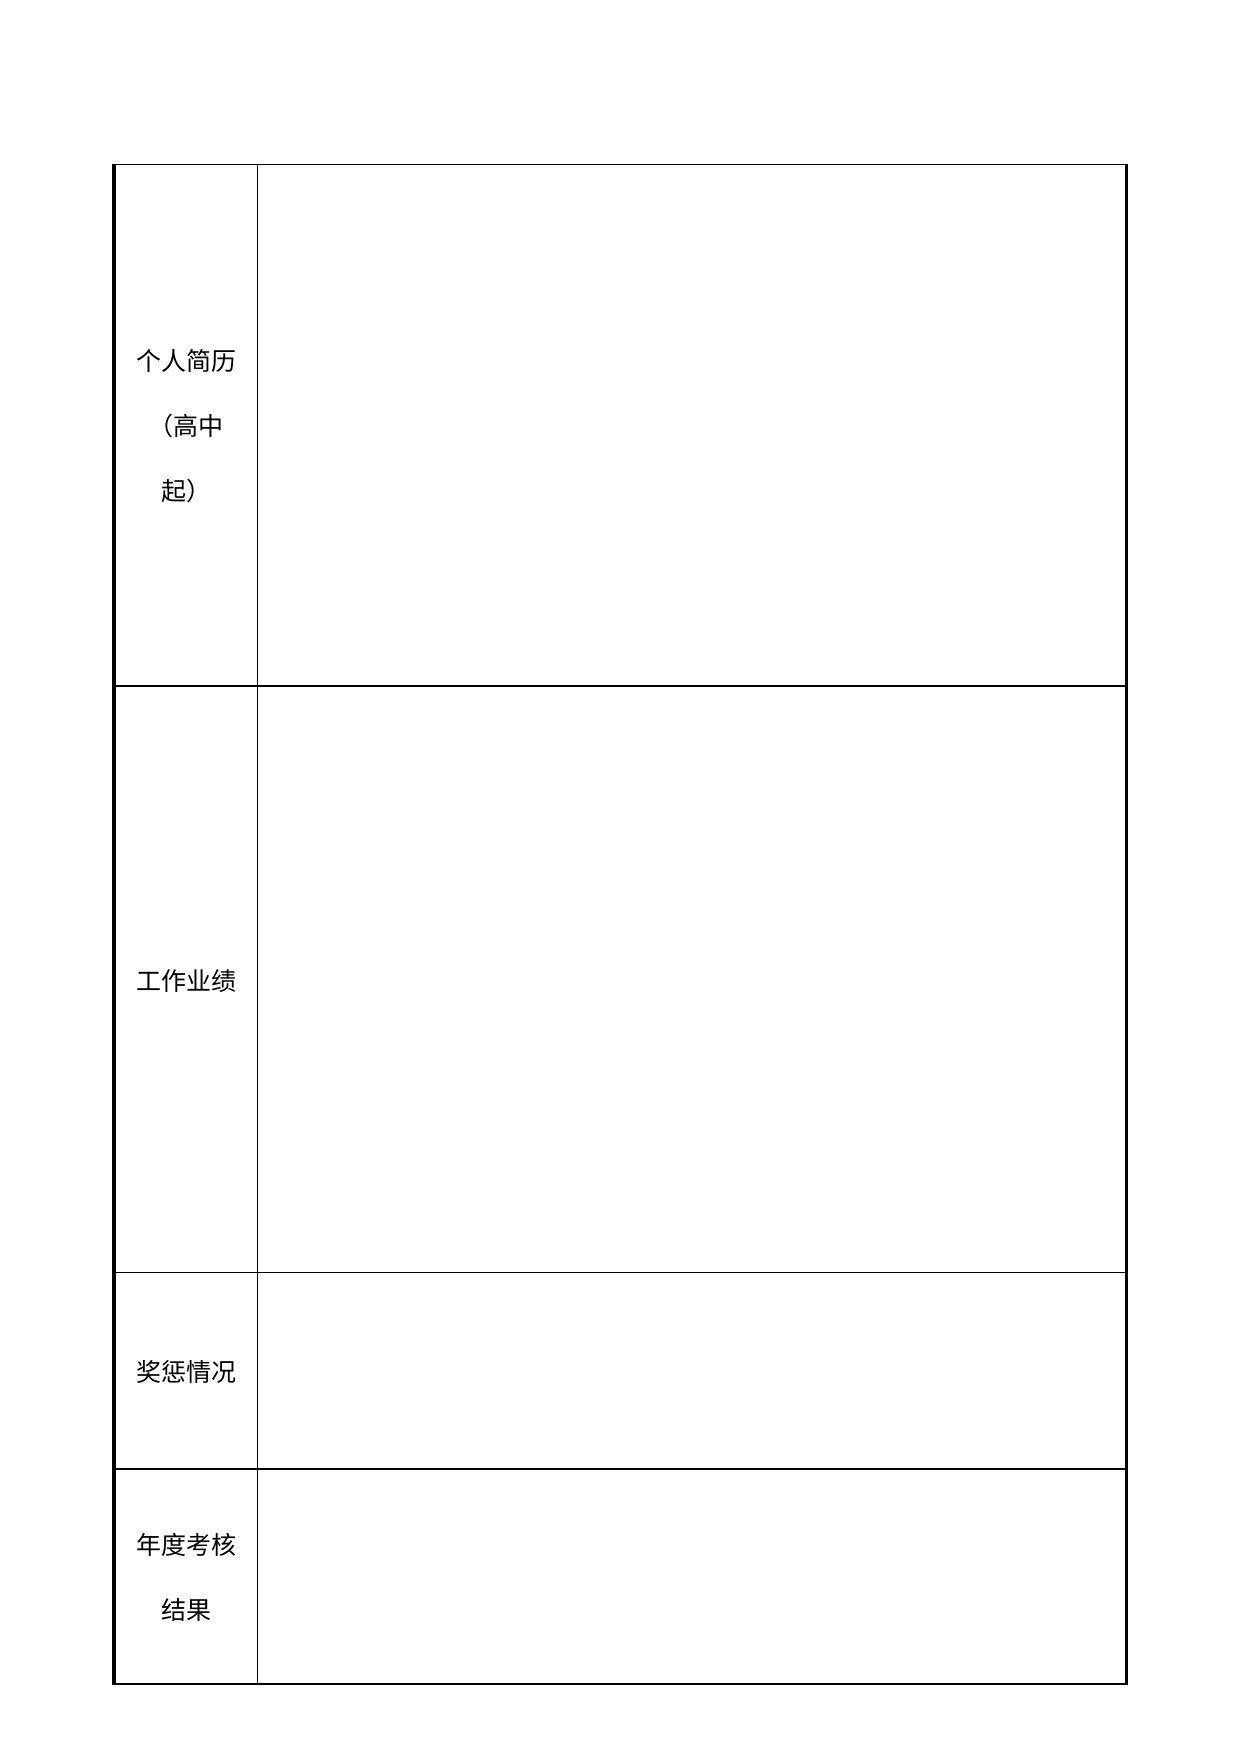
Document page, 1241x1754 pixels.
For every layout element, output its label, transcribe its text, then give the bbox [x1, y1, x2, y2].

table_cell 工作业绩 [116, 687, 257, 1272]
table_cell 年度考核结果 [116, 1470, 257, 1683]
table_cell [258, 687, 1125, 1272]
table_cell 个人简历（高中起） [116, 165, 257, 685]
table_cell [258, 165, 1125, 685]
table_cell [258, 1470, 1125, 1683]
table_cell 奖惩情况 [116, 1273, 257, 1468]
table_cell [258, 1273, 1125, 1468]
